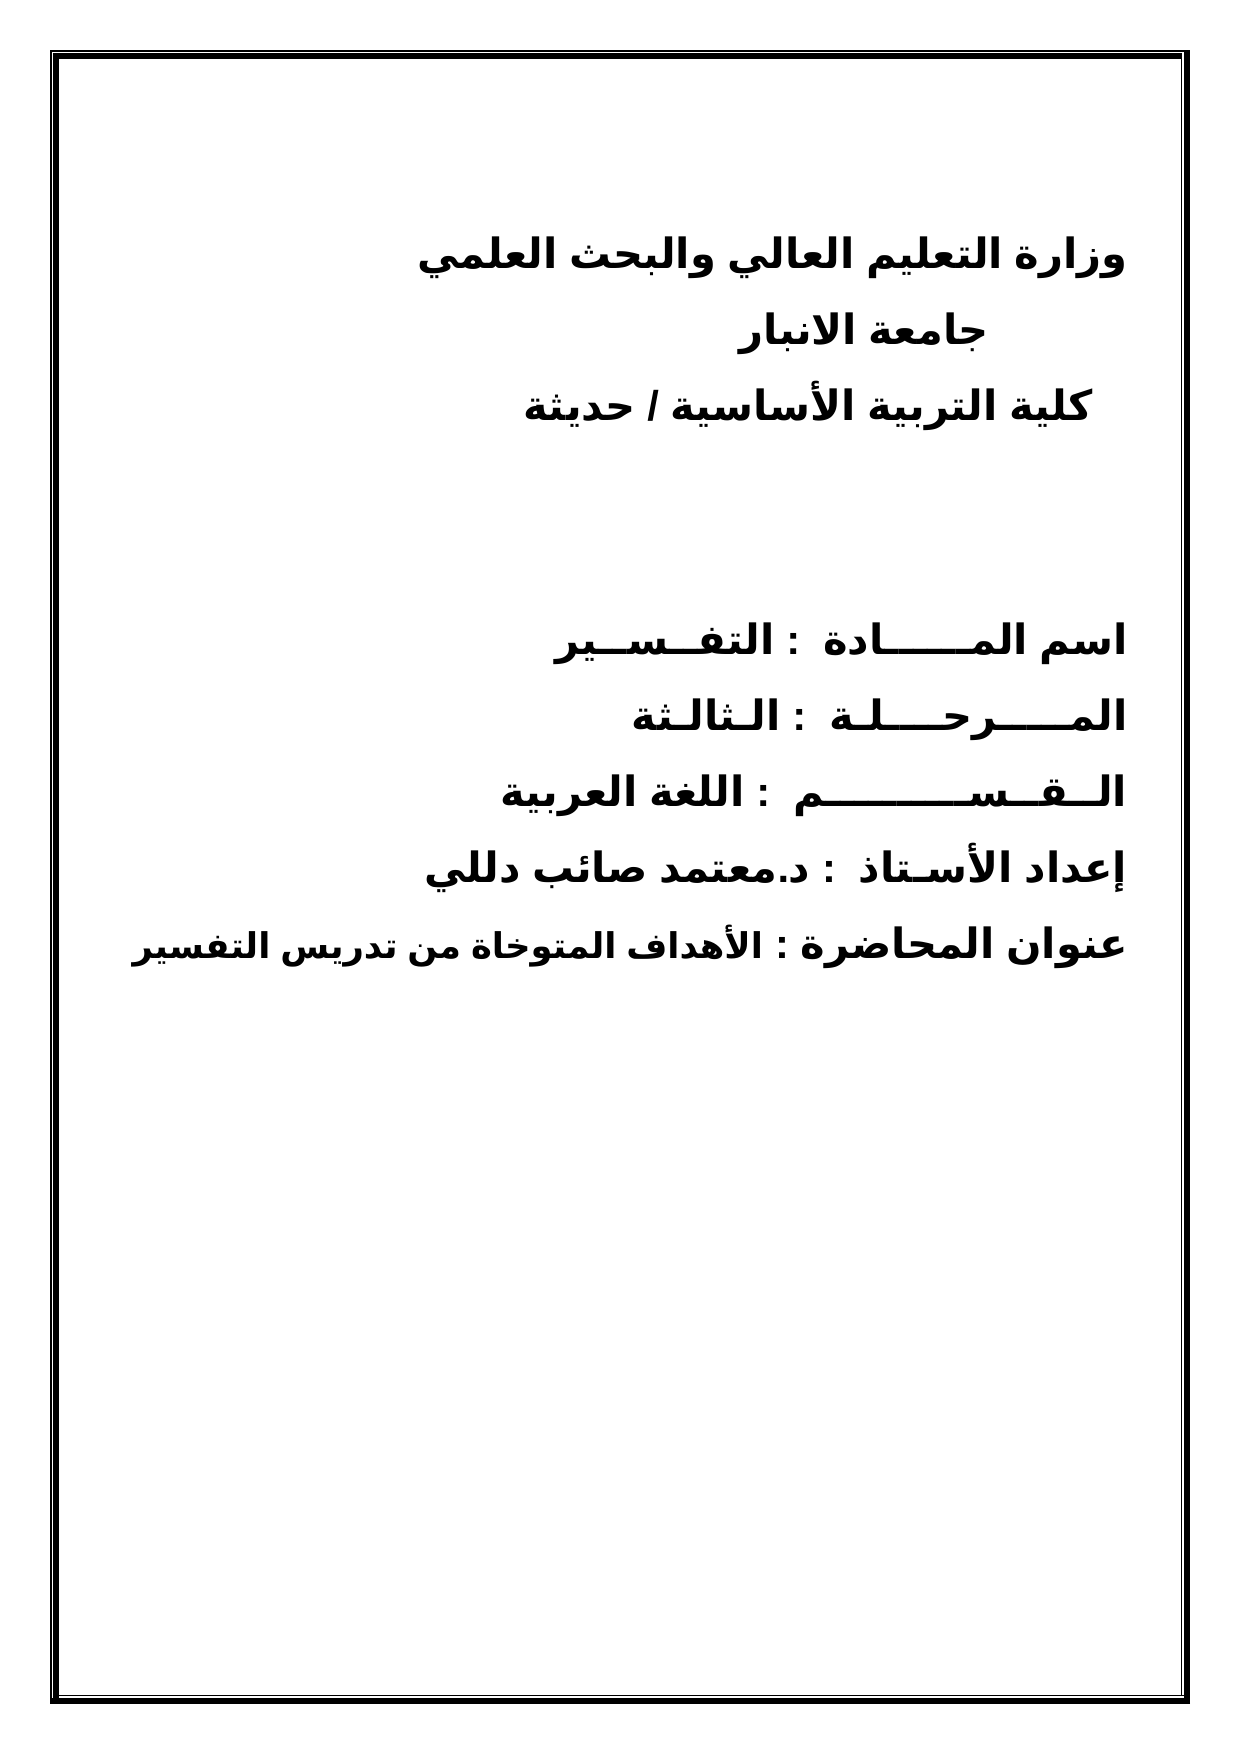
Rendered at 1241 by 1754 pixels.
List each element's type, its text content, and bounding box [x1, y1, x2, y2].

text عنوان المحاضرة : الأهداف المتوخاة من تدريس التفسير [112, 919, 1128, 967]
text وزارة التعليم العالي والبحث العلمي [112, 229, 1128, 277]
text إعداد الأسـتاذ : د.معتمد صائب دللي [112, 843, 1128, 891]
text اسم المــــــادة : التفــســير [112, 616, 1128, 663]
text جامعة الانبار [112, 305, 1128, 353]
text المـــــرحــــلـة : الـثالـثة [112, 692, 1128, 739]
text الــقــســــــــــم : اللغة العربية [112, 767, 1128, 815]
text كلية التربية الأساسية / حديثة [112, 381, 1128, 429]
